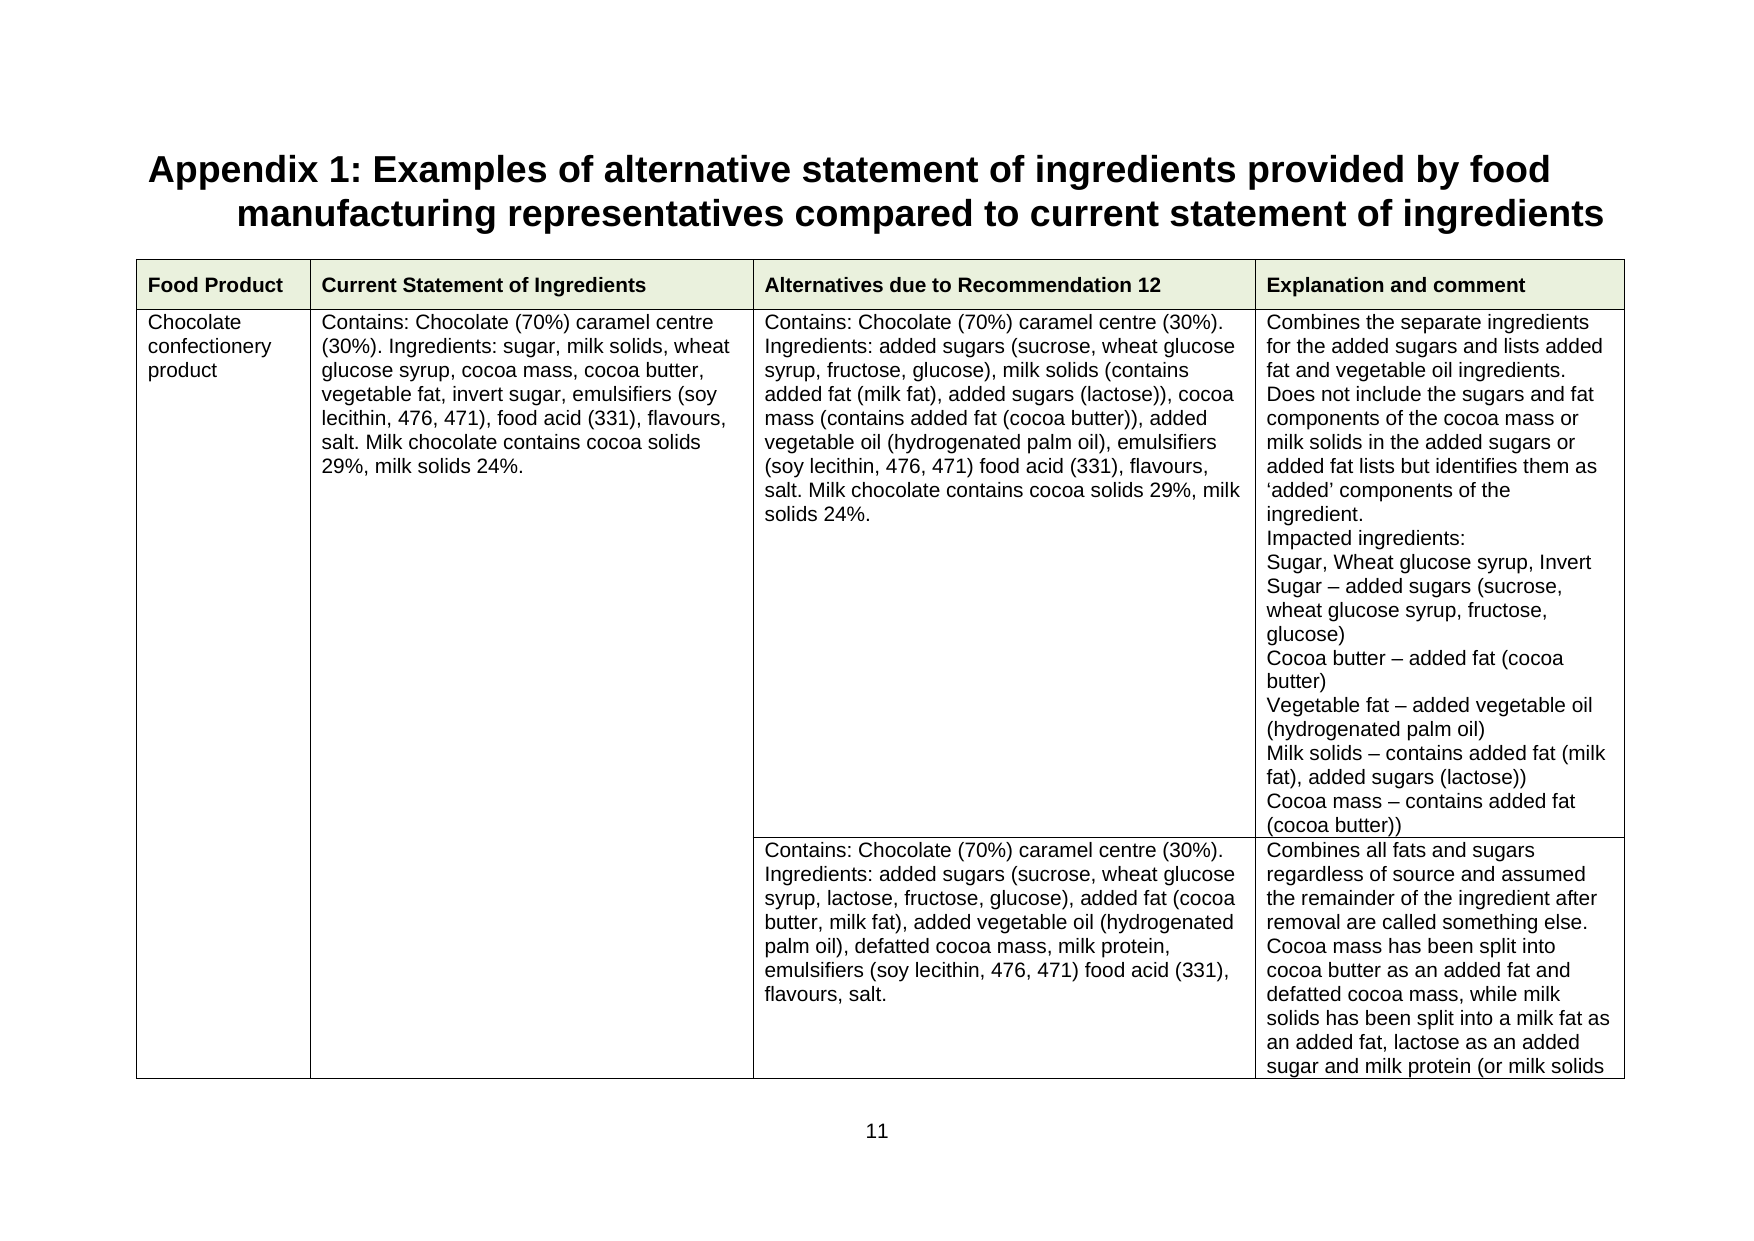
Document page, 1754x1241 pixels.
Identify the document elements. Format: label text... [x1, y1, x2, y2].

table_cell Combines the separate ingredients for the added sugars and lists added fat and vegetable oil ingredients. Does not include the sugars and fat components of the cocoa mass or milk solids in the added sugars or added fat lists but identifies them as ‘added’ components of the ingredient. Impacted ingredients: Sugar, Wheat glucose syrup, Invert Sugar – added sugars (sucrose, wheat glucose syrup, fructose, glucose) Cocoa butter – added fat (cocoa butter) Vegetable fat – added vegetable oil (hydrogenated palm oil) Milk solids – contains added fat (milk fat), added sugars (lactose)) Cocoa mass – contains added fat (cocoa butter)) [1256, 310, 1624, 837]
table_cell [1256, 838, 1624, 1078]
table_header Alternatives due to Recommendation 12 [754, 260, 1255, 309]
table_cell Contains: Chocolate (70%) caramel centre (30%). Ingredients: added sugars (sucrose, wheat glucose syrup, fructose, glucose), milk solids (contains added fat (milk fat), added sugars (lactose)), cocoa mass (contains added fat (cocoa butter)), added vegetable oil (hydrogenated palm oil), emulsifiers (soy lecithin, 476, 471) food acid (331), flavours, salt. Milk chocolate contains cocoa solids 29%, milk solids 24%. [754, 310, 1255, 837]
subtitle Appendix 1: Examples of alternative statement of ingredients provided by food manufacturing representatives compared to current statement of ingredients [148, 148, 1606, 234]
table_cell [754, 838, 1255, 1078]
table_cell Contains: Chocolate (70%) caramel centre (30%). Ingredients: sugar, milk solids, wheat glucose syrup, cocoa mass, cocoa butter, vegetable fat, invert sugar, emulsifiers (soy lecithin, 476, 471), food acid (331), flavours, salt. Milk chocolate contains cocoa solids 29%, milk solids 24%. [311, 310, 753, 1078]
table_cell Chocolate confectionery product [137, 310, 310, 1078]
table_header Current Statement of Ingredients [311, 260, 753, 309]
table_header Explanation and comment [1256, 260, 1624, 309]
table_header Food Product [137, 260, 310, 309]
